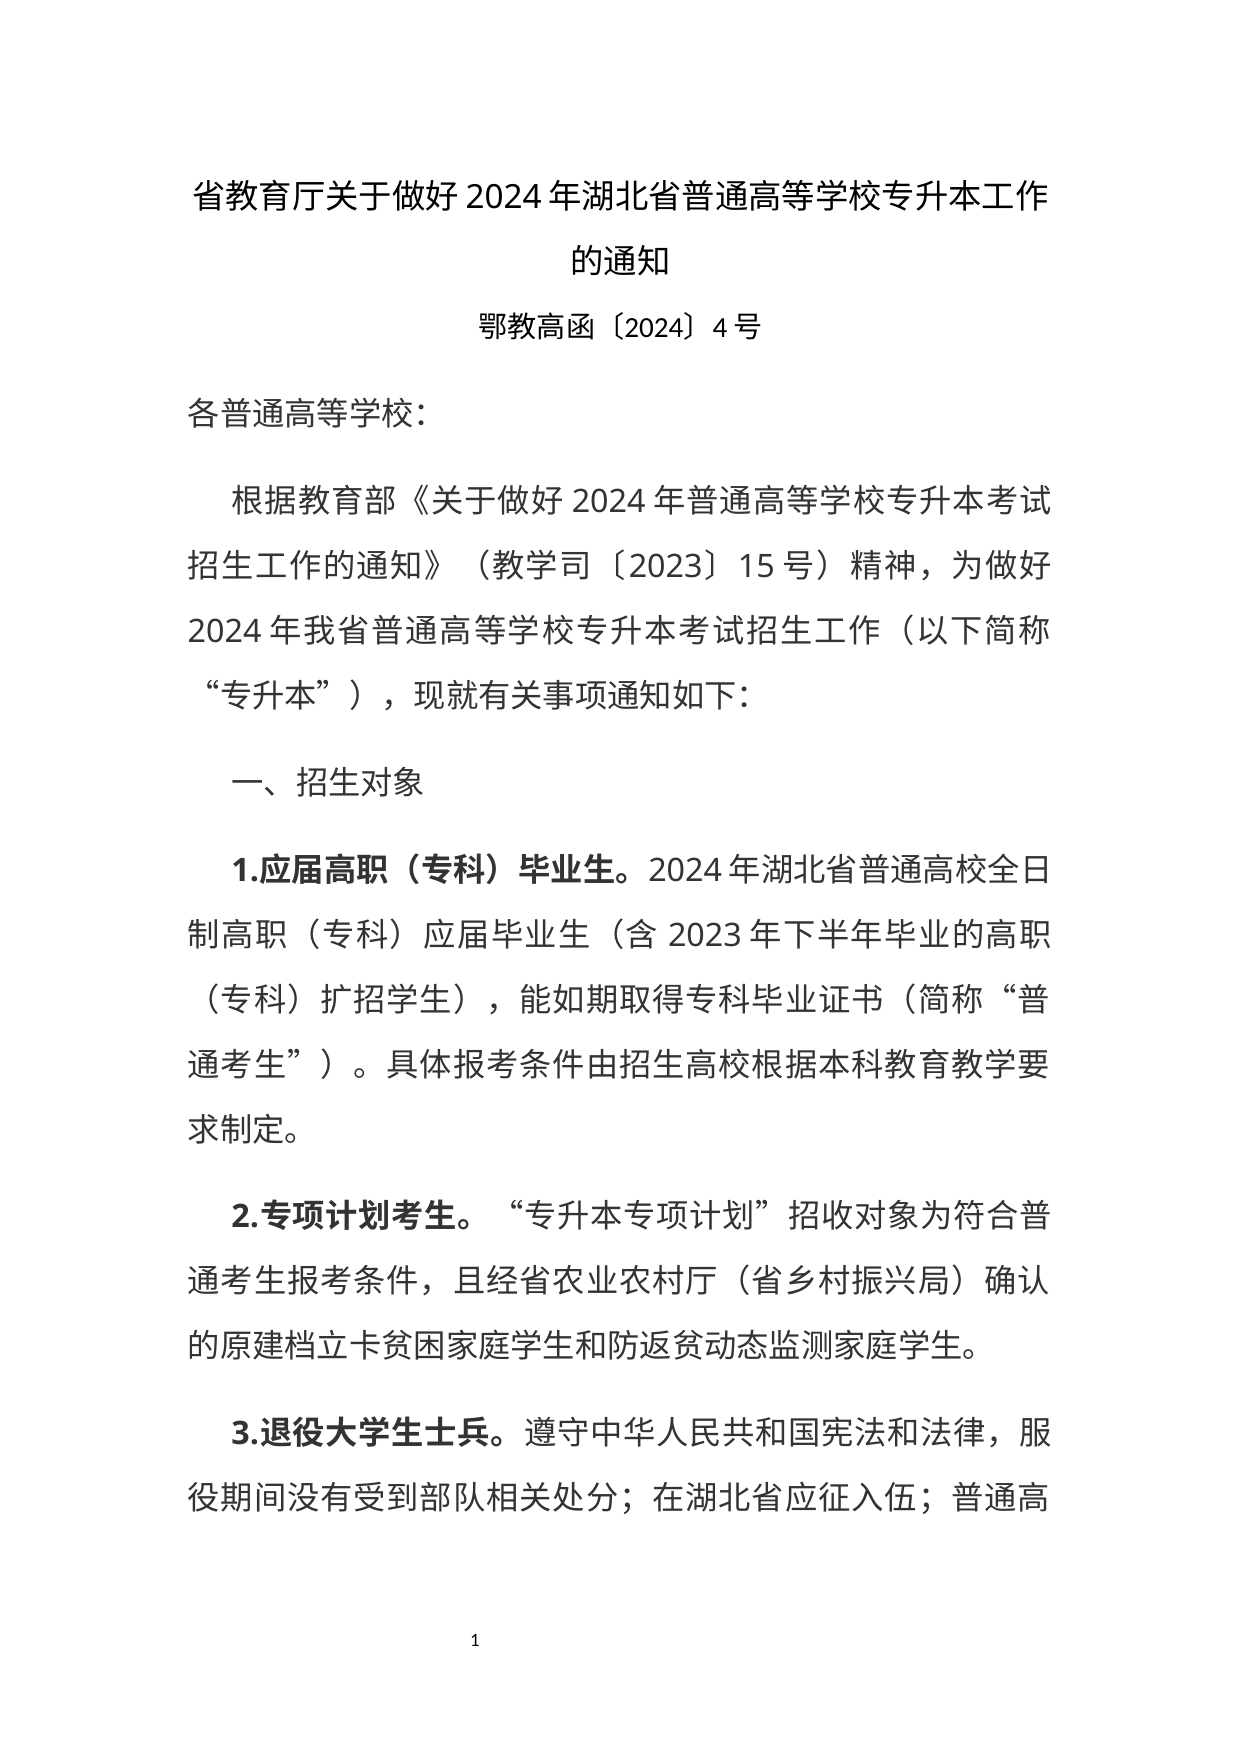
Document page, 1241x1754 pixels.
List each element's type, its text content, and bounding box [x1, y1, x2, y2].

text 省教育厅关于做好2024年湖北省普通高等学校专升本工作的通知 [187, 162, 1053, 292]
text 鄂教高函〔2024〕4号 [187, 292, 1053, 357]
text 各普通高等学校： [187, 379, 1053, 444]
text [187, 1398, 1053, 1528]
text 1.应届高职（专科）毕业生。2024年湖北省普通高校全日制高职（专科）应届毕业生（含2023年下半年毕业的高职（专科）扩招学生），能如期取得专科毕业证书（简称“普通考生”）。具体报考条件由招生高校根据本科教育教学要求制定。 [187, 834, 1053, 1159]
text 一、招生对象 [187, 748, 1053, 813]
text 2.专项计划考生。“专升本专项计划”招收对象为符合普通考生报考条件，且经省农业农村厅（省乡村振兴局）确认的原建档立卡贫困家庭学生和防返贫动态监测家庭学生。 [187, 1181, 1053, 1376]
text 根据教育部《关于做好2024年普通高等学校专升本考试招生工作的通知》（教学司〔2023〕15号）精神，为做好2024年我省普通高等学校专升本考试招生工作（以下简称“专升本”），现就有关事项通知如下： [187, 466, 1053, 726]
